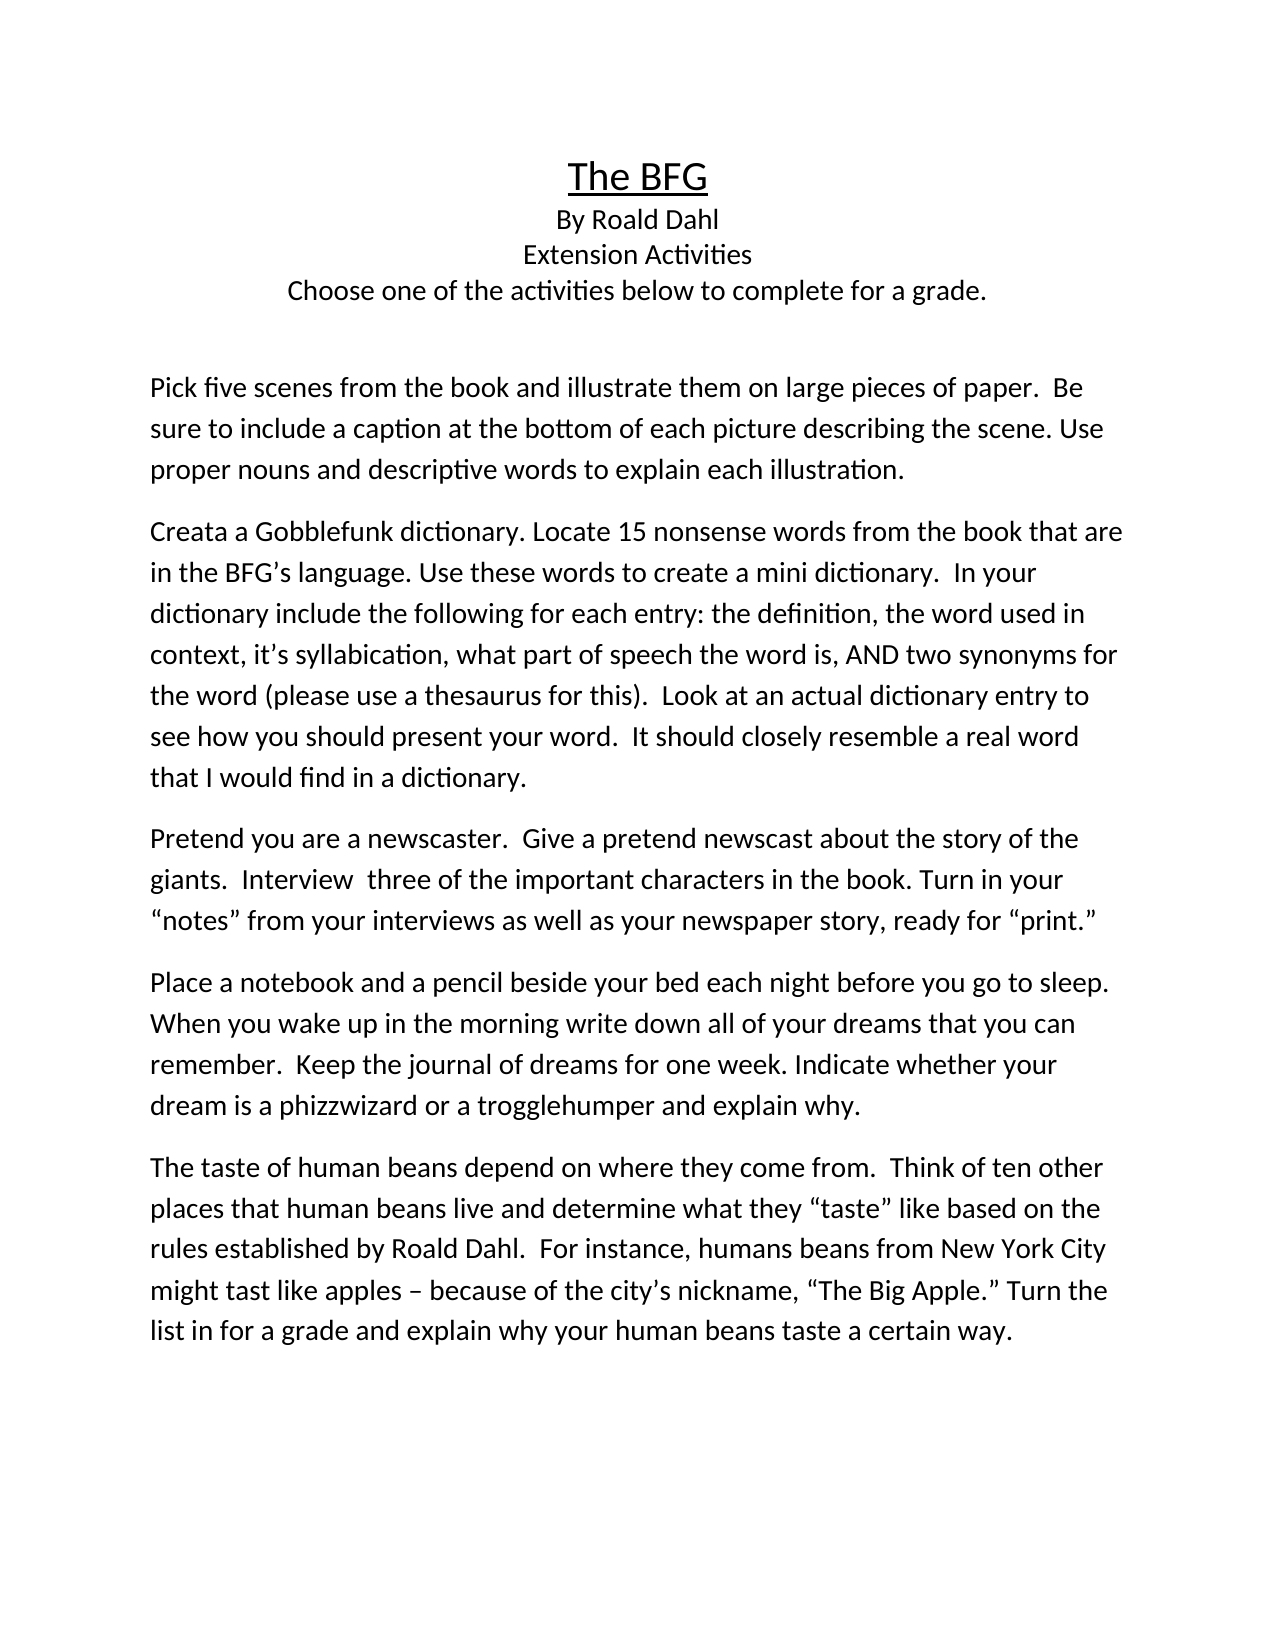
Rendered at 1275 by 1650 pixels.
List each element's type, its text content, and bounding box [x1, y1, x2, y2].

text The taste of human beans depend on where they come from. Think of ten other places that human beans live and determine what they “taste” like based on the rules established by Roald Dahl. For instance, humans beans from New York City might tast like apples – because of the city’s nickname, “The Big Apple.” Turn the list in for a grade and explain why your human beans taste a certain way. [150, 1149, 1125, 1348]
text By Roald Dahl [150, 201, 1125, 236]
text Extension Activities [150, 236, 1125, 272]
text Choose one of the activities below to complete for a grade. [150, 272, 1125, 308]
text Pretend you are a newscaster. Give a pretend newscast about the story of the giants. Interview three of the important characters in the book. Turn in your “notes” from your interviews as well as your newspaper story, ready for “print.” [150, 821, 1125, 938]
text Pick five scenes from the book and illustrate them on large pieces of paper. Be sure to include a caption at the bottom of each picture describing the scene. Use proper nouns and descriptive words to explain each illustration. [150, 369, 1125, 487]
text Place a notebook and a pencil beside your bed each night before you go to sleep. When you wake up in the morning write down all of your dreams that you can remember. Keep the journal of dreams for one week. Indicate whether your dream is a phizzwizard or a trogglehumper and explain why. [150, 964, 1125, 1123]
text The BFG [150, 150, 1125, 201]
text Creata a Gobblefunk dictionary. Locate 15 nonsense words from the book that are in the BFG’s language. Use these words to create a mini dictionary. In your dictionary include the following for each entry: the definition, the word used in context, it’s syllabication, what part of speech the word is, AND two synonyms for the word (please use a thesaurus for this). Look at an actual dictionary entry to see how you should present your word. It should closely resemble a real word that I would find in a dictionary. [150, 513, 1125, 794]
